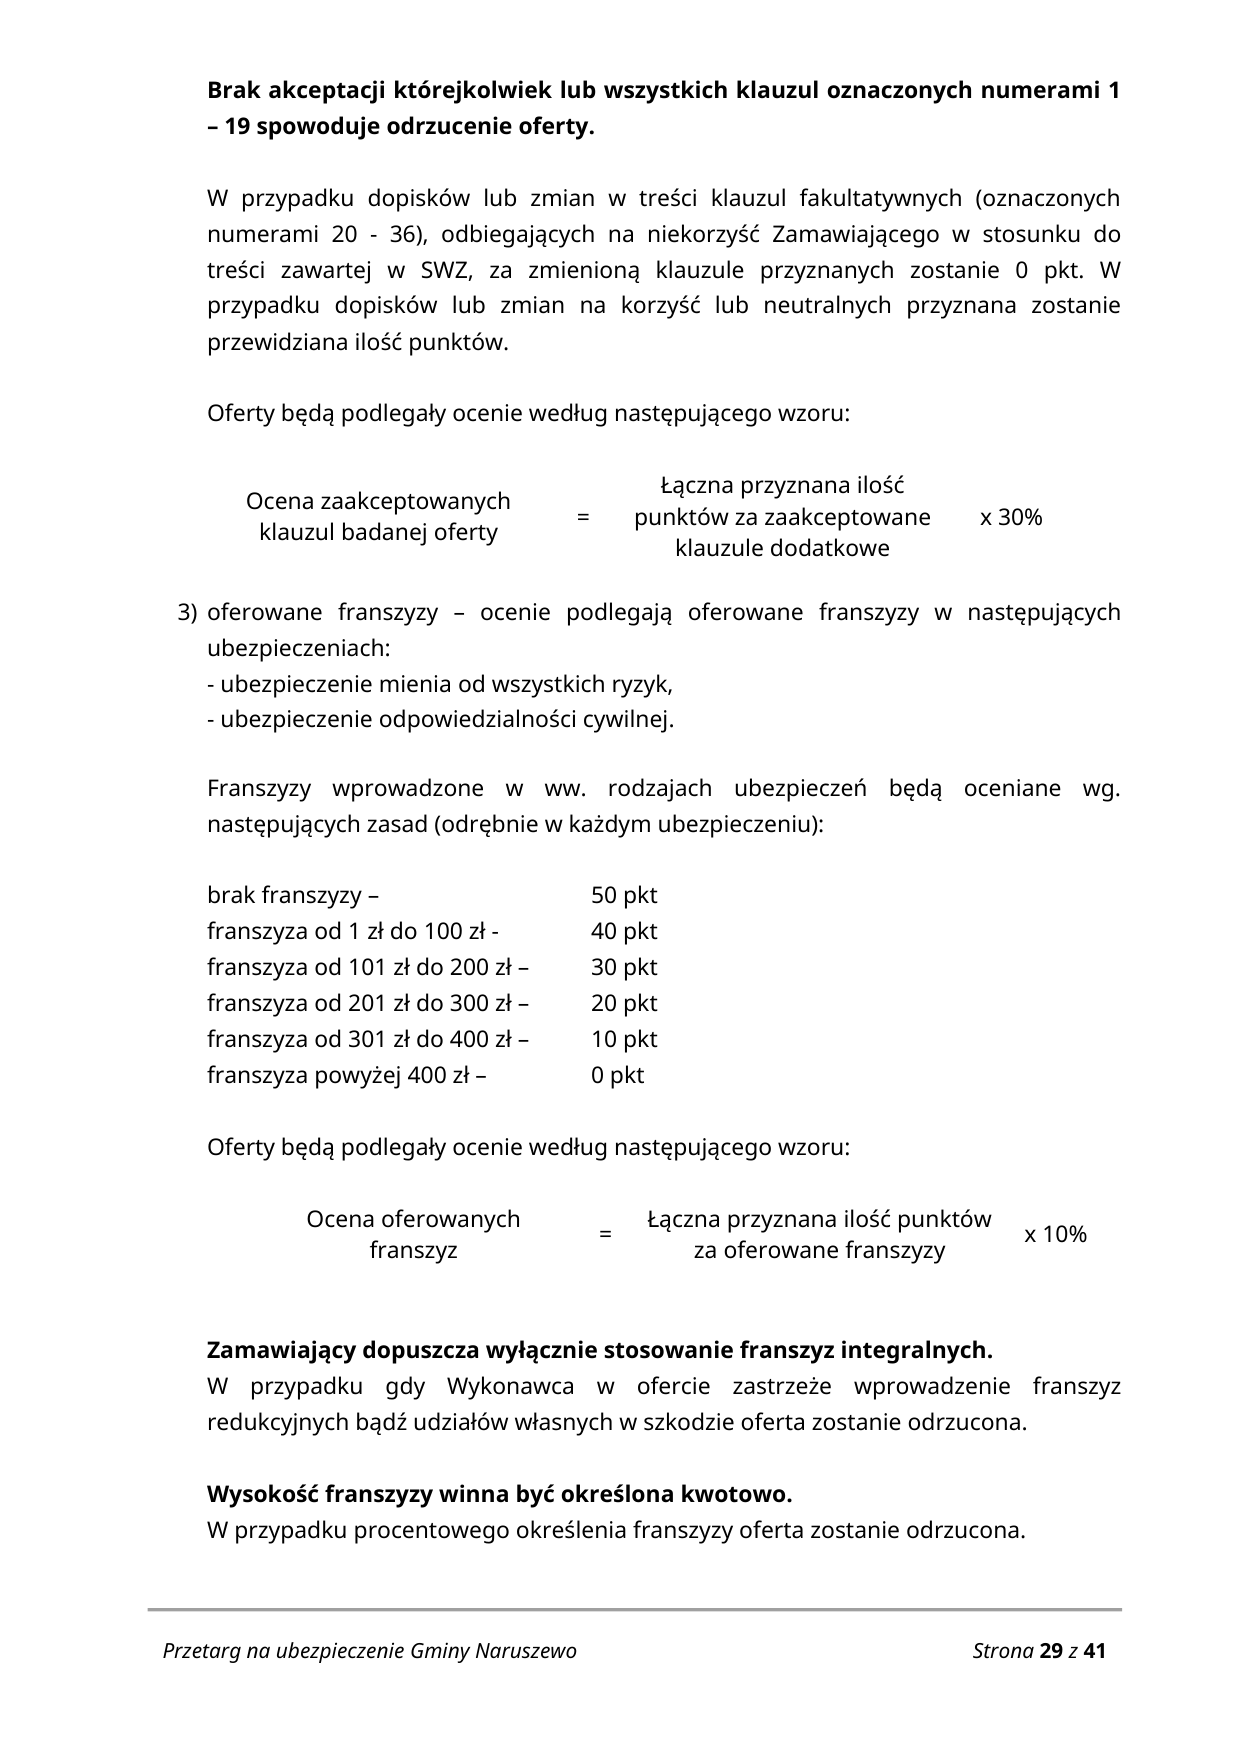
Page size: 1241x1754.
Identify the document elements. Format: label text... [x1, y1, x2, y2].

table_header x 30% [960, 469, 1063, 563]
text franszyza od 101 zł do 200 zł – 30 pkt [207, 951, 1122, 982]
text Oferty będą podlegały ocenie według następującego wzoru: [207, 397, 1122, 428]
table_header x 10% [1004, 1203, 1107, 1265]
list - ubezpieczenie mienia od wszystkich ryzyk, [207, 667, 1122, 699]
list oferowane franszyzy – ocenie podlegają oferowane franszyzy w następujących ubezpieczeniach: [177, 596, 1122, 663]
text Zamawiający dopuszcza wyłącznie stosowanie franszyz integralnych. [207, 1334, 1122, 1365]
text franszyza od 1 zł do 100 zł - 40 pkt [207, 915, 1122, 947]
list - ubezpieczenie odpowiedzialności cywilnej. [207, 703, 1122, 735]
text franszyza powyżej 400 zł – 0 pkt [207, 1059, 1122, 1090]
table_header = [561, 469, 605, 563]
table_header Łączna przyznana ilość punktów za zaakceptowane klauzule dodatkowe [605, 469, 960, 563]
text W przypadku dopisków lub zmian w treści klauzul fakultatywnych (oznaczonych numerami 20 - 36), odbiegających na niekorzyść Zamawiającego w stosunku do treści zawartej w SWZ, za zmienioną klauzule przyznanych zostanie 0 pkt. W przypadku dopisków lub zmian na korzyść lub neutralnych przyznana zostanie przewidziana ilość punktów. [207, 182, 1122, 357]
text Brak akceptacji którejkolwiek lub wszystkich klauzul oznaczonych numerami 1 – 19 spowoduje odrzucenie oferty. [207, 74, 1122, 141]
text Oferty będą podlegały ocenie według następującego wzoru: [207, 1131, 1122, 1162]
text Franszyzy wprowadzone w ww. rodzajach ubezpieczeń będą oceniane wg. następujących zasad (odrębnie w każdym ubezpieczeniu): [207, 772, 1122, 839]
table_header Ocena oferowanych franszyz [251, 1203, 576, 1265]
table_header = [576, 1203, 635, 1265]
text Wysokość franszyzy winna być określona kwotowo. [207, 1478, 1122, 1509]
table_header Ocena zaakceptowanych klauzul badanej oferty [207, 469, 561, 563]
text franszyza od 201 zł do 300 zł – 20 pkt [207, 987, 1122, 1018]
text W przypadku procentowego określenia franszyzy oferta zostanie odrzucona. [207, 1514, 1122, 1545]
text W przypadku gdy Wykonawca w ofercie zastrzeże wprowadzenie franszyz redukcyjnych bądź udziałów własnych w szkodzie oferta zostanie odrzucona. [207, 1370, 1122, 1437]
table_header Łączna przyznana ilość punktów za oferowane franszyzy [635, 1203, 1004, 1265]
text franszyza od 301 zł do 400 zł – 10 pkt [207, 1023, 1122, 1054]
text brak franszyzy – 50 pkt [207, 879, 1122, 911]
